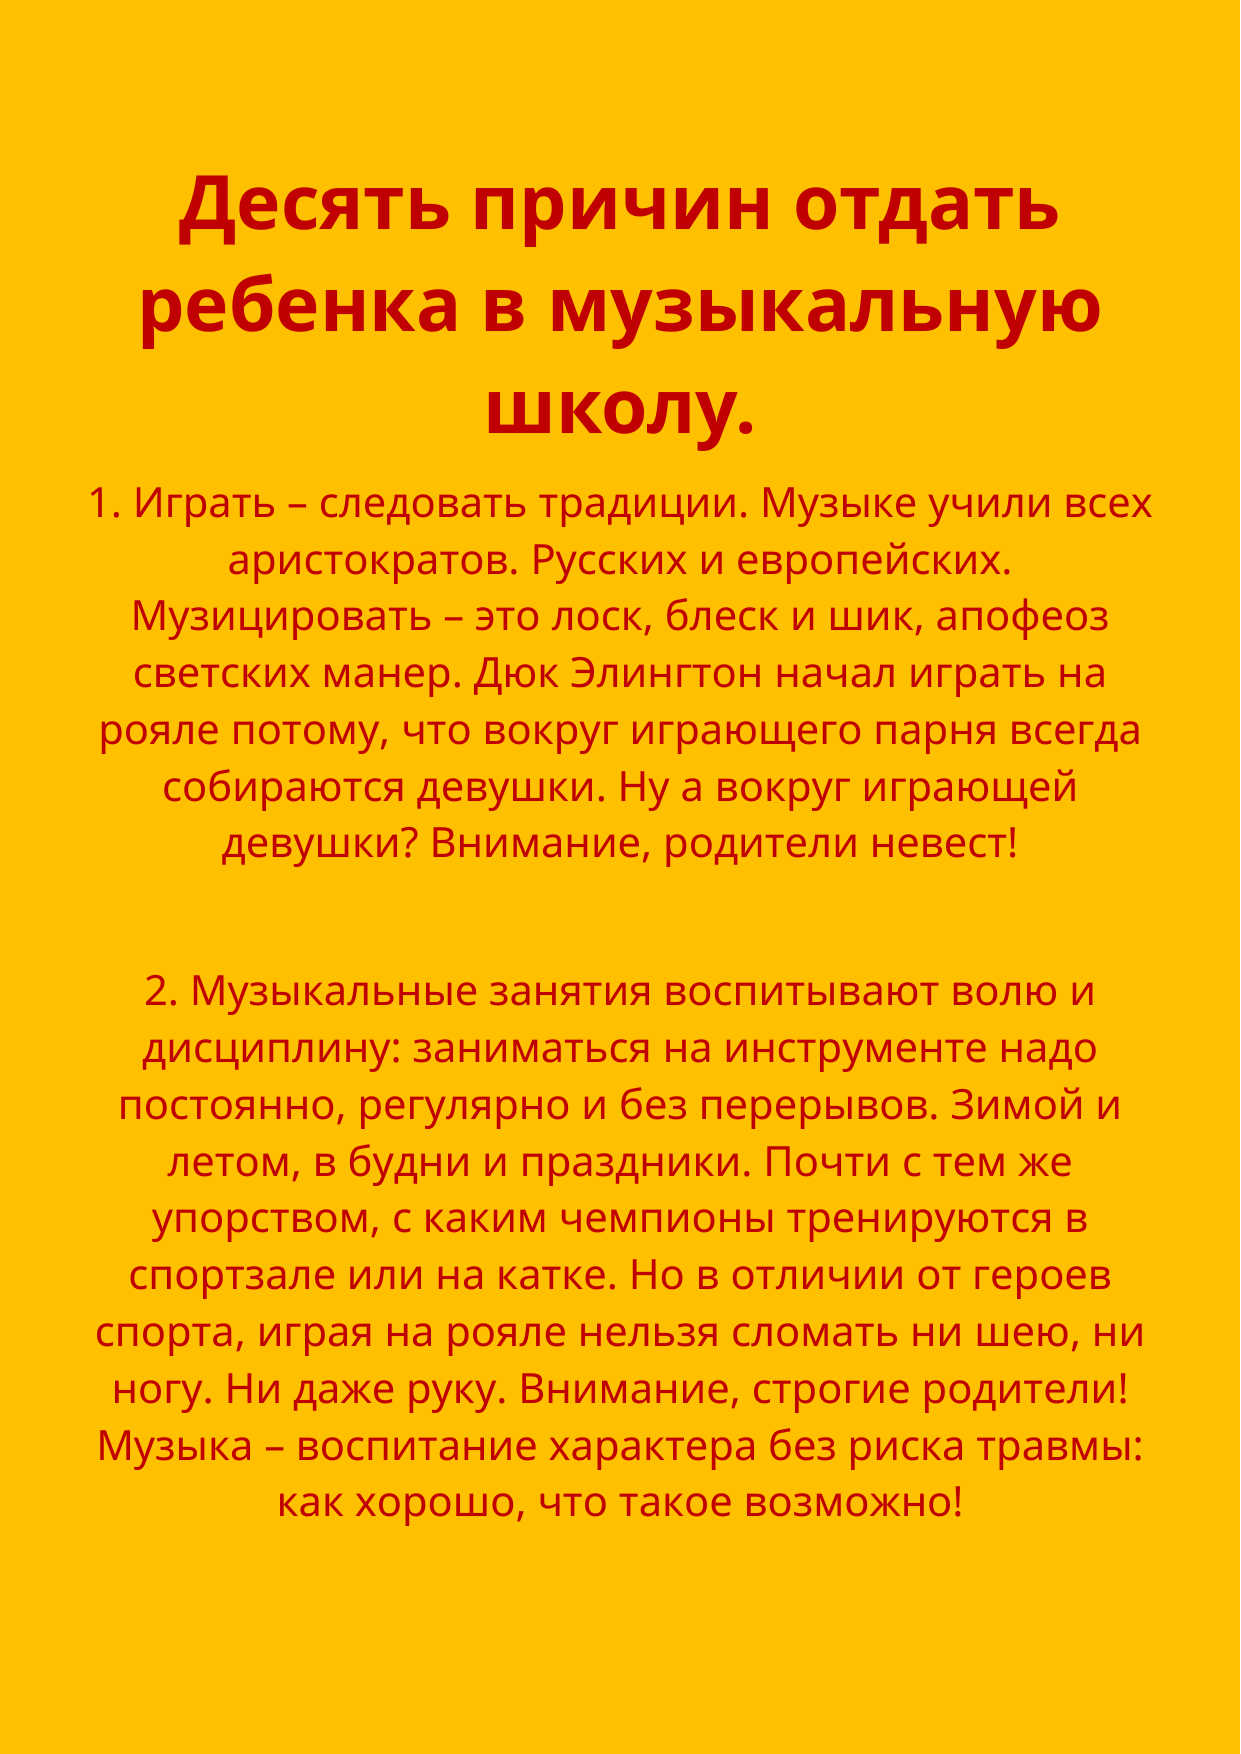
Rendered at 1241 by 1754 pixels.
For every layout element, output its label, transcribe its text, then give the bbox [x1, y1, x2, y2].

text Десять причин отдать ребенка в музыкальную школу. [75, 149, 1165, 456]
text 2. Музыкальные занятия воспитывают волю и дисциплину: заниматься на инструменте надо постоянно, регулярно и без перерывов. Зимой и летом, в будни и праздники. Почти с тем же упорством, с каким чемпионы тренируются в спортзале или на катке. Но в отличии от героев спорта, играя на рояле нельзя сломать ни шею, ни ногу. Ни даже руку. Внимание, строгие родители! Музыка – воспитание характера без риска травмы: как хорошо, что такое возможно! [75, 961, 1165, 1529]
text 1. Играть – следовать традиции. Музыке учили всех аристократов. Русских и европейских. Музицировать – это лоск, блеск и шик, апофеоз светских манер. Дюк Элингтон начал играть на рояле потому, что вокруг играющего парня всегда собираются девушки. Ну а вокруг играющей девушки? Внимание, родители невест! [75, 473, 1165, 870]
